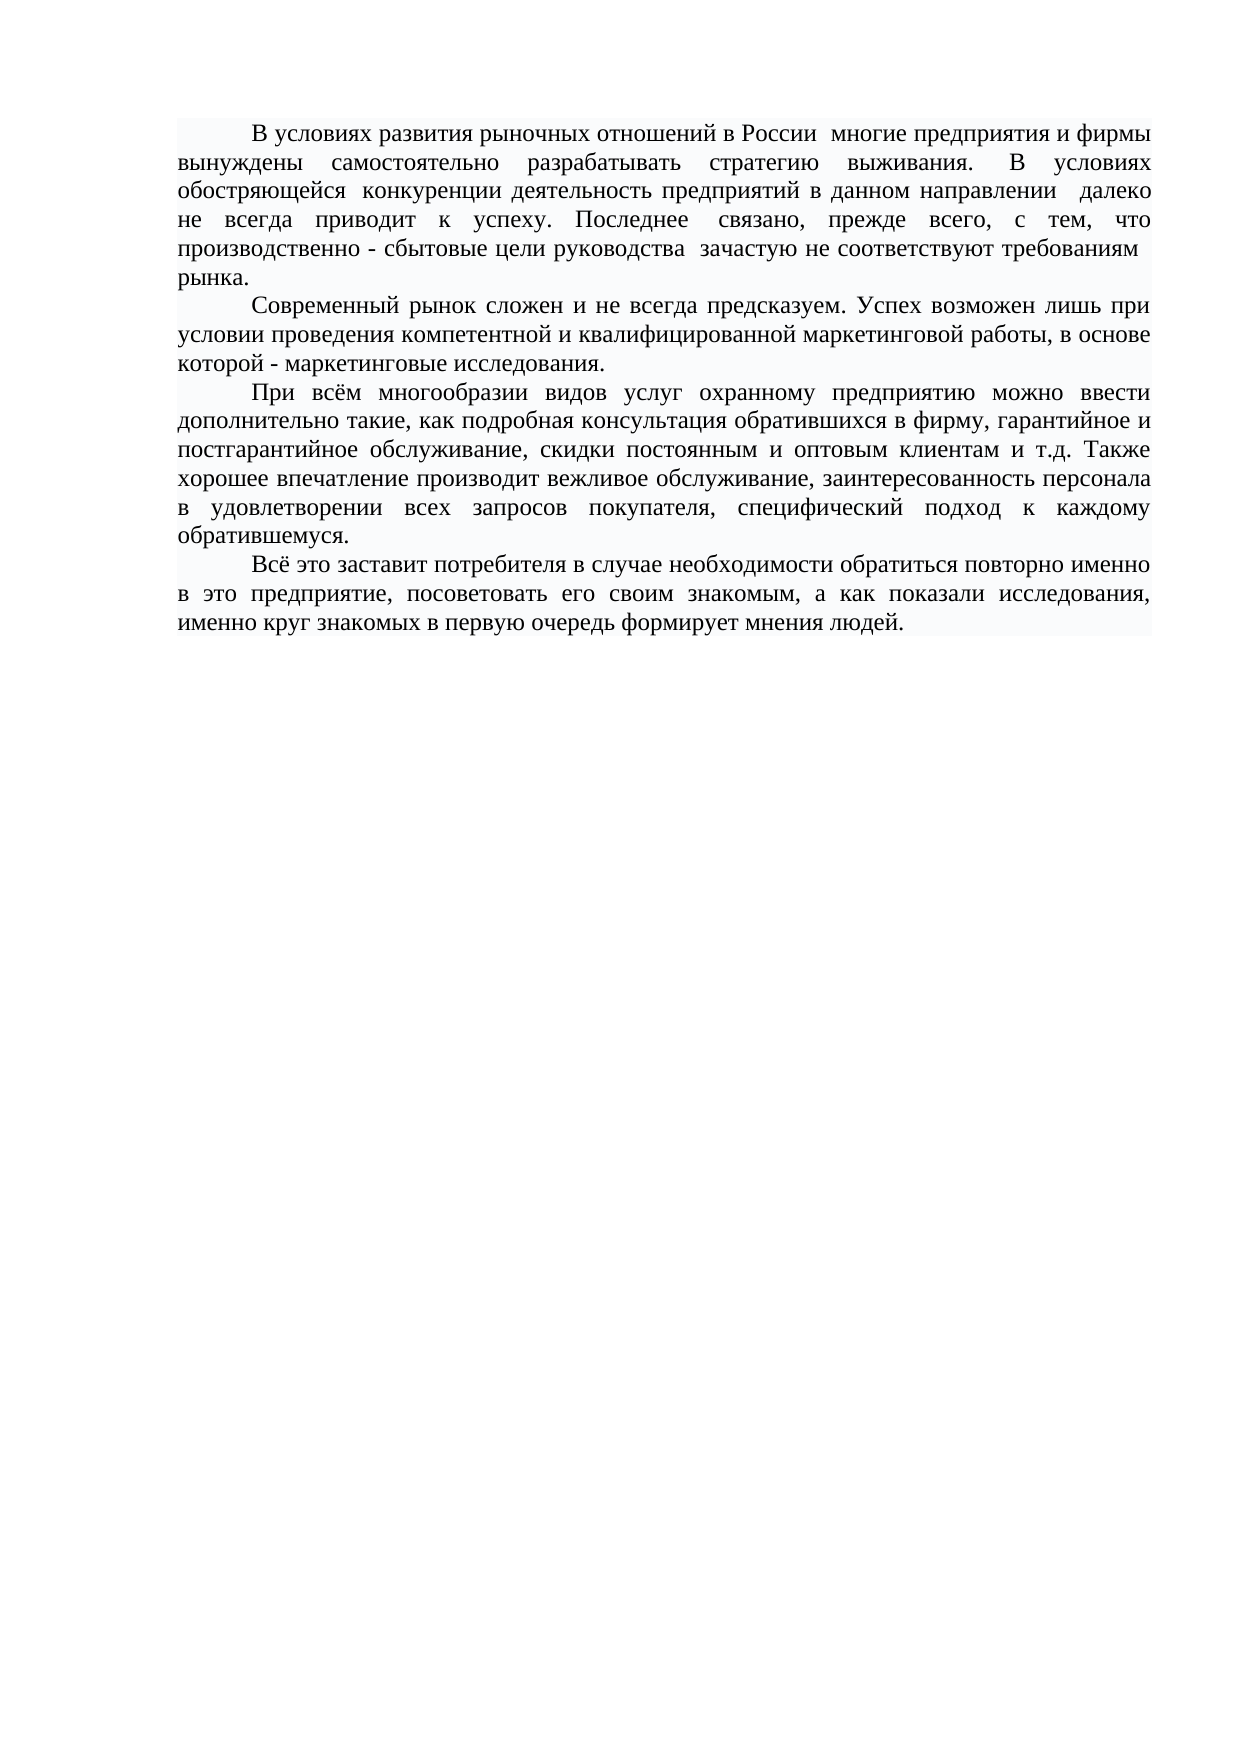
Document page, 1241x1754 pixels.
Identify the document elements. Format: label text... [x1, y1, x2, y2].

text Современный рынок сложен и не всегда предсказуем. Успех возможен лишь при условии проведения компетентной и квалифицированной маркетинговой работы, в основе которой - маркетинговые исследования. [177, 291, 1152, 377]
text При всём многообразии видов услуг охранному предприятию можно ввести дополнительно такие, как подробная консультация обратившихся в фирму, гарантийное и постгарантийное обслуживание, скидки постоянным и оптовым клиентам и т.д. Также хорошее впечатление производит вежливое обслуживание, заинтересованность персонала в удовлетворении всех запросов покупателя, специфический подход к каждому обратившемуся. [177, 377, 1152, 549]
text В условиях развития рыночных отношений в России многие предприятия и фирмы вынуждены самостоятельно разрабатывать стратегию выживания. В условиях обостряющейся конкуренции деятельность предприятий в данном направлении далеко не всегда приводит к успеху. Последнее связано, прежде всего, с тем, что производственно - сбытовые цели руководства зачастую не соответствуют требованиям рынка. [177, 118, 1152, 291]
text Всё это заставит потребителя в случае необходимости обратиться повторно именно в это предприятие, посоветовать его своим знакомым, а как показали исследования, именно круг знакомых в первую очередь формирует мнения людей. [177, 549, 1152, 636]
